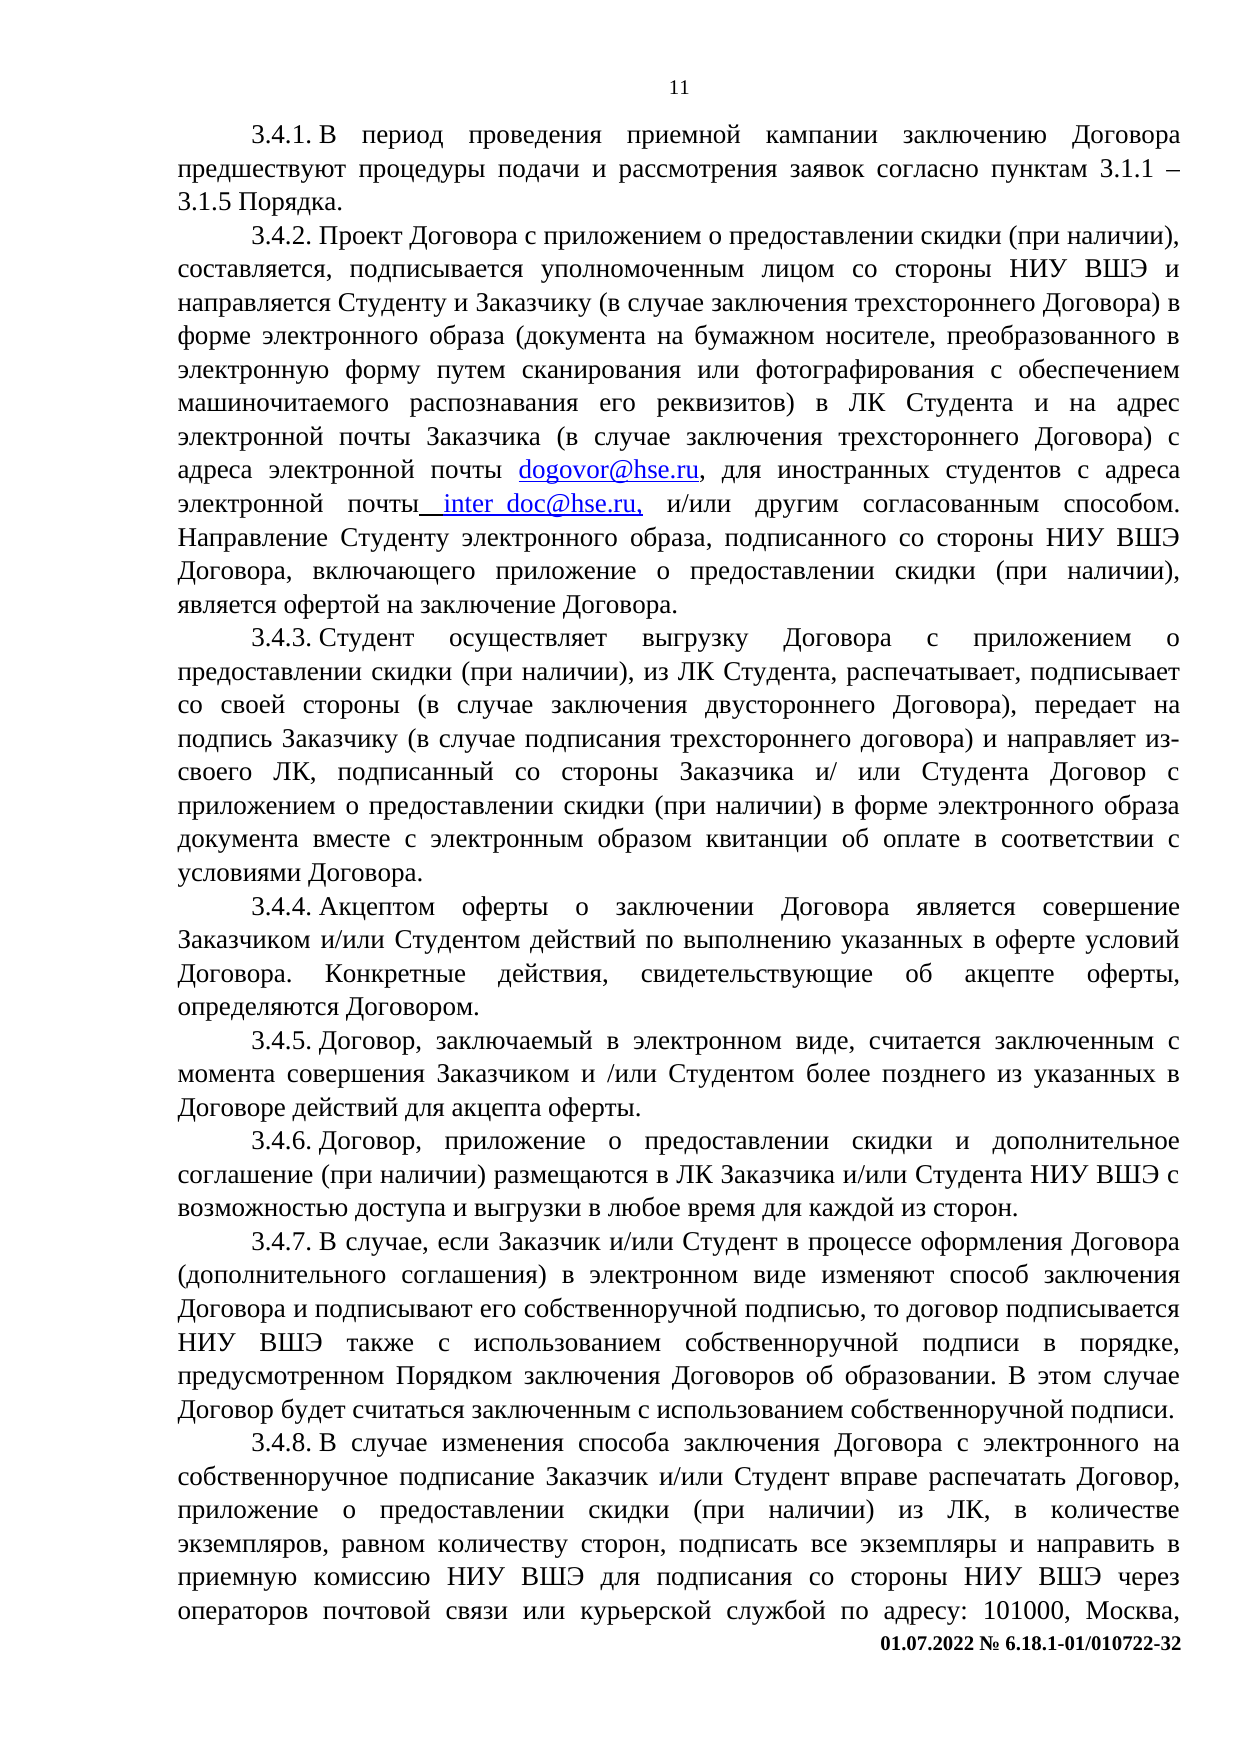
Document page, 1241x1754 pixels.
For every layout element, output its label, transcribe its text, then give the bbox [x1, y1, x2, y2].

list Студент осуществляет выгрузку Договора с приложением о предоставлении скидки (при наличии), из ЛК Студента, распечатывает, подписывает со своей стороны (в случае заключения двустороннего Договора), передает на подпись Заказчику (в случае подписания трехстороннего договора) и направляет из- своего ЛК, подписанный со стороны Заказчика и/ или Студента Договор с приложением о предоставлении скидки (при наличии) в форме электронного образа документа вместе с электронным образом квитанции об оплате в соответствии с условиями Договора. [177, 621, 1181, 887]
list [177, 1426, 1181, 1625]
list Проект Договора с приложением о предоставлении скидки (при наличии), составляется, подписывается уполномоченным лицом со стороны НИУ ВШЭ и направляется Студенту и Заказчику (в случае заключения трехстороннего Договора) в форме электронного образа (документа на бумажном носителе, преобразованного в электронную форму путем сканирования или фотографирования с обеспечением машиночитаемого распознавания его реквизитов) в ЛК Студента и на адрес электронной почты Заказчика (в случае заключения трехстороннего Договора) с адреса электронной почты dogovor@hse.ru, для иностранных студентов с адреса электронной почты inter_doc@hse.ru, и/или другим согласованным способом. Направление Студенту электронного образа, подписанного со стороны НИУ ВШЭ Договора, включающего приложение о предоставлении скидки (при наличии), является офертой на заключение Договора. [177, 219, 1181, 619]
list В случае, если Заказчик и/или Студент в процессе оформления Договора (дополнительного соглашения) в электронном виде изменяют способ заключения Договора и подписывают его собственноручной подписью, то договор подписывается НИУ ВШЭ также с использованием собственноручной подписи в порядке, предусмотренном Порядком заключения Договоров об образовании. В этом случае Договор будет считаться заключенным с использованием собственноручной подписи. [177, 1225, 1181, 1424]
list Акцептом оферты о заключении Договора является совершение Заказчиком и/или Студентом действий по выполнению указанных в оферте условий Договора. Конкретные действия, свидетельствующие об акцепте оферты, определяются Договором. [177, 889, 1181, 1021]
list Договор, приложение о предоставлении скидки и дополнительное соглашение (при наличии) размещаются в ЛК Заказчика и/или Студента НИУ ВШЭ с возможностью доступа и выгрузки в любое время для каждой из сторон. [177, 1124, 1181, 1223]
list В период проведения приемной кампании заключению Договора предшествуют процедуры подачи и рассмотрения заявок согласно пунктам 3.1.1 – 3.1.5 Порядка. [177, 118, 1181, 216]
list Договор, заключаемый в электронном виде, считается заключенным с момента совершения Заказчиком и /или Студентом более позднего из указанных в Договоре действий для акцепта оферты. [177, 1024, 1181, 1122]
